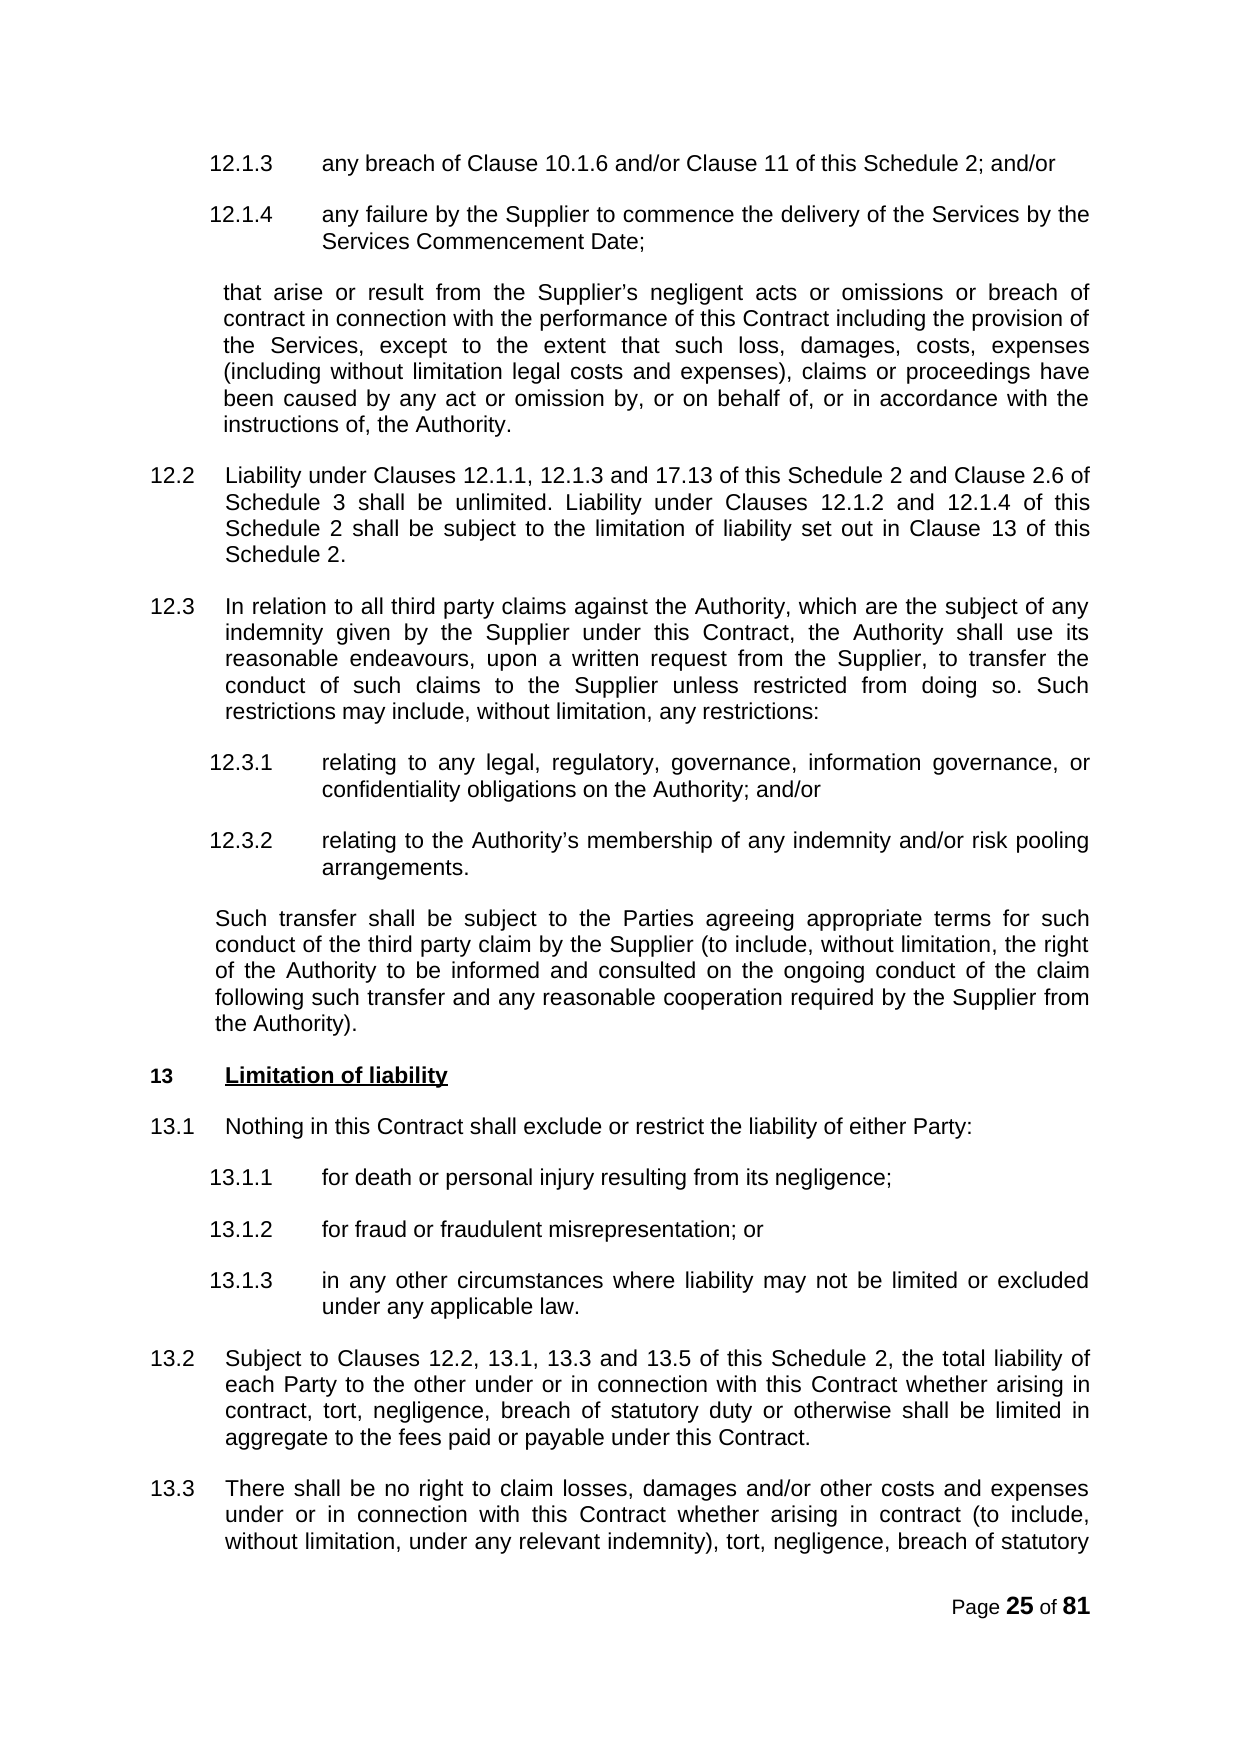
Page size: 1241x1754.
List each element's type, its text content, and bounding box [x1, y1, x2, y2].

subtitle that arise or result from the Supplier’s negligent acts or omissions or breach of contract in connection with the performance of this Contract including the provision of the Services, except to the extent that such loss, damages, costs, expenses (including without limitation legal costs and expenses), claims or proceedings have been caused by any act or omission by, or on behalf of, or in accordance with the instructions of, the Authority. [223, 279, 1090, 437]
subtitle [150, 1475, 1090, 1554]
subtitle for death or personal injury resulting from its negligence; [209, 1164, 1090, 1191]
subtitle Liability under Clauses 12.1.1, 12.1.3 and 17.13 of this Schedule 2 and Clause 2.6 of Schedule 3 shall be unlimited. Liability under Clauses 12.1.2 and 12.1.4 of this Schedule 2 shall be subject to the limitation of liability set out in Clause 13 of this Schedule 2. [150, 462, 1090, 568]
subtitle any failure by the Supplier to commence the delivery of the Services by the Services Commencement Date; [209, 201, 1090, 254]
subtitle in any other circumstances where liability may not be limited or excluded under any applicable law. [209, 1267, 1090, 1320]
subtitle relating to any legal, regulatory, governance, information governance, or confidentiality obligations on the Authority; and/or [209, 749, 1090, 802]
subtitle Limitation of liability [150, 1062, 1090, 1088]
subtitle Subject to Clauses 12.2, 13.1, 13.3 and 13.5 of this Schedule 2, the total liability of each Party to the other under or in connection with this Contract whether arising in contract, tort, negligence, breach of statutory duty or otherwise shall be limited in aggregate to the fees paid or payable under this Contract. [150, 1345, 1090, 1450]
subtitle Nothing in this Contract shall exclude or restrict the liability of either Party: [150, 1113, 1090, 1139]
subtitle In relation to all third party claims against the Authority, which are the subject of any indemnity given by the Supplier under this Contract, the Authority shall use its reasonable endeavours, upon a written request from the Supplier, to transfer the conduct of such claims to the Supplier unless restricted from doing so. Such restrictions may include, without limitation, any restrictions: [150, 593, 1090, 724]
subtitle Such transfer shall be subject to the Parties agreeing appropriate terms for such conduct of the third party claim by the Supplier (to include, without limitation, the right of the Authority to be informed and consulted on the ongoing conduct of the claim following such transfer and any reasonable cooperation required by the Supplier from the Authority). [215, 905, 1090, 1037]
subtitle for fraud or fraudulent misrepresentation; or [209, 1216, 1090, 1242]
subtitle relating to the Authority’s membership of any indemnity and/or risk pooling arrangements. [209, 827, 1090, 880]
subtitle any breach of Clause 10.1.6 and/or Clause 11 of this Schedule 2; and/or [209, 150, 1090, 176]
